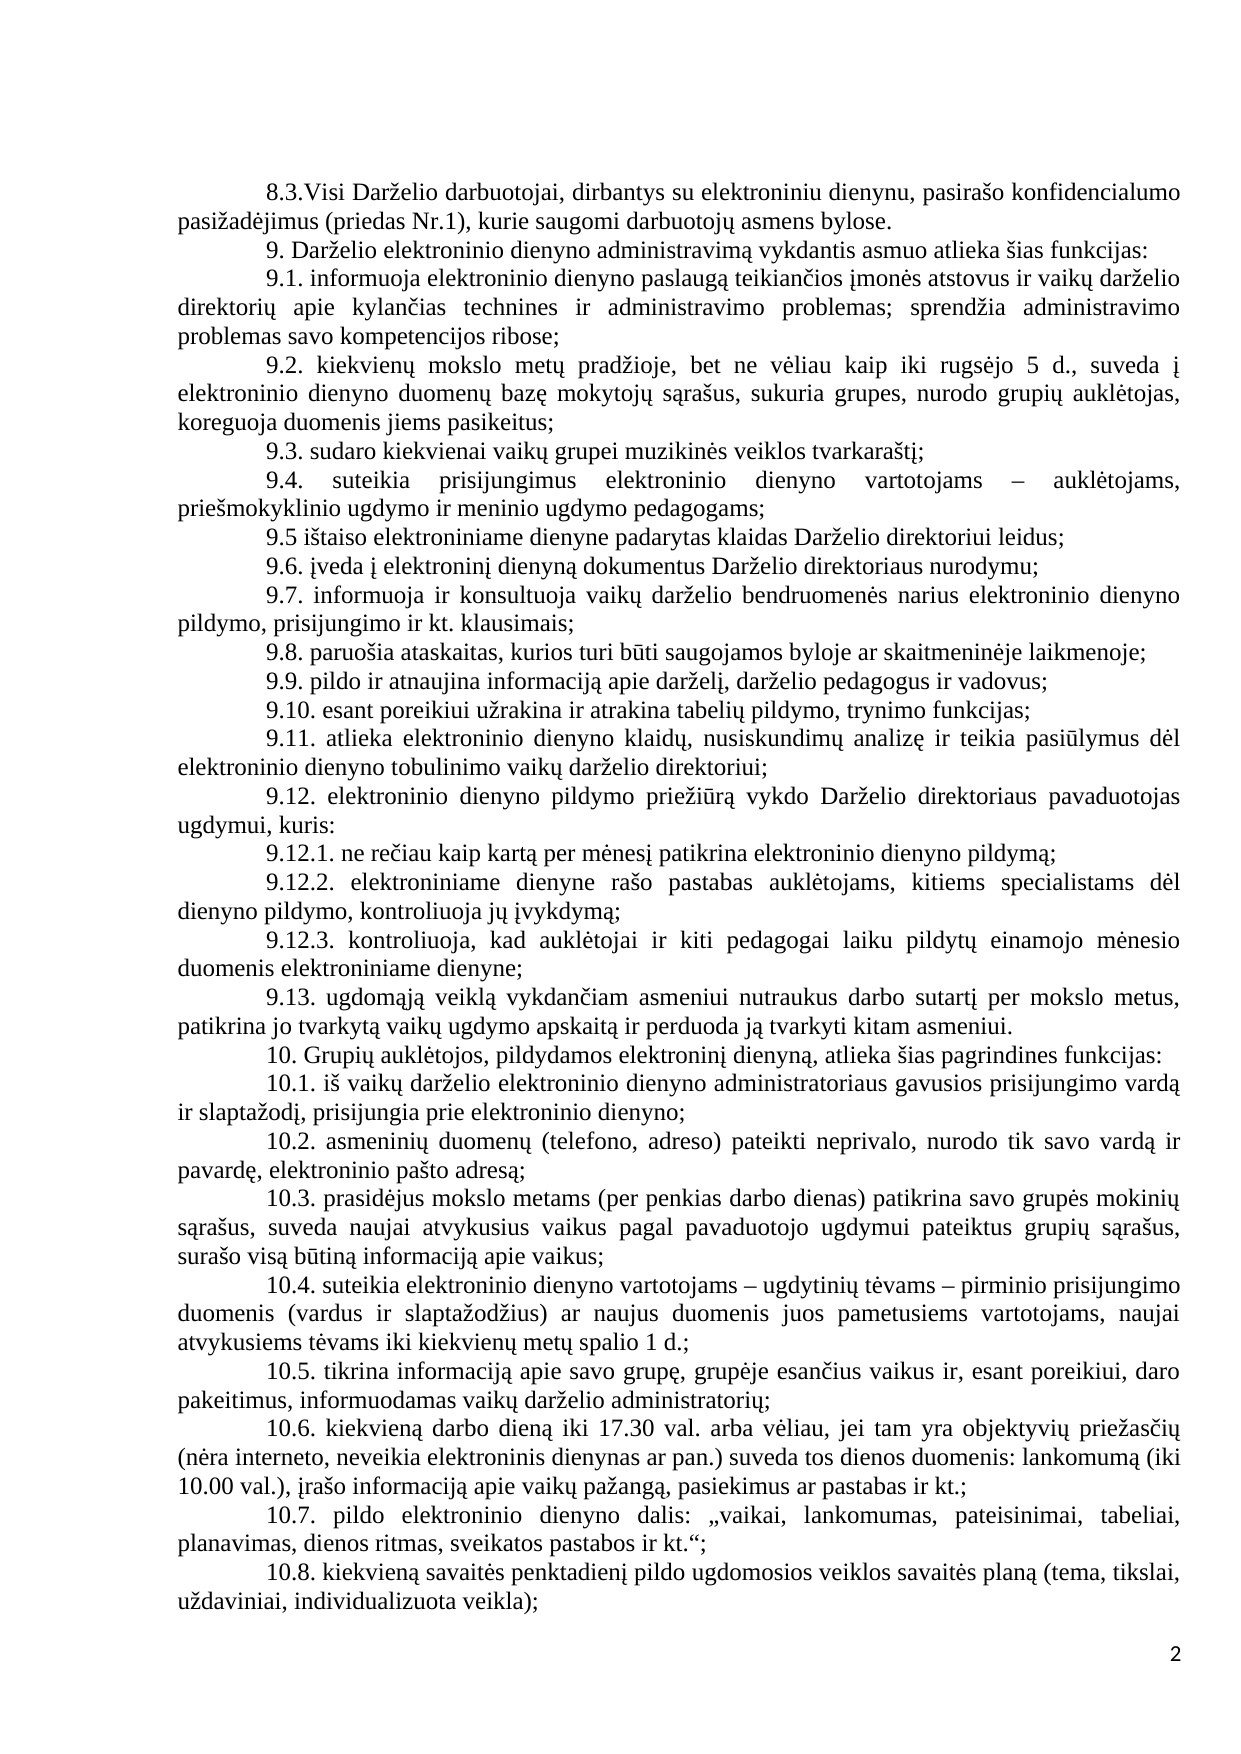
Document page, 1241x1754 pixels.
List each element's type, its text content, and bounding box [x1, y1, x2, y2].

text 9.12. elektroninio dienyno pildymo priežiūrą vykdo Darželio direktoriaus pavaduotojas ugdymui, kuris: [177, 781, 1181, 838]
text 10.1. iš vaikų darželio elektroninio dienyno administratoriaus gavusios prisijungimo vardą ir slaptažodį, prisijungia prie elektroninio dienyno; [177, 1068, 1181, 1126]
text 9.12.3. kontroliuoja, kad auklėtojai ir kiti pedagogai laiku pildytų einamojo mėnesio duomenis elektroniniame dienyne; [177, 925, 1181, 982]
text 9.7. informuoja ir konsultuoja vaikų darželio bendruomenės narius elektroninio dienyno pildymo, prisijungimo ir kt. klausimais; [177, 580, 1181, 637]
text 8.3.Visi Darželio darbuotojai, dirbantys su elektroniniu dienynu, pasirašo konfidencialumo pasižadėjimus (priedas Nr.1), kurie saugomi darbuotojų asmens bylose. [177, 177, 1181, 235]
text 9.4. suteikia prisijungimus elektroninio dienyno vartotojams – auklėtojams, priešmokyklinio ugdymo ir meninio ugdymo pedagogams; [177, 465, 1181, 522]
text 10.8. kiekvieną savaitės penktadienį pildo ugdomosios veiklos savaitės planą (tema, tikslai, uždaviniai, individualizuota veikla); [177, 1557, 1181, 1615]
text 9.5 ištaiso elektroniniame dienyne padarytas klaidas Darželio direktoriui leidus; [177, 522, 1181, 551]
text 9.2. kiekvienų mokslo metų pradžioje, bet ne vėliau kaip iki rugsėjo 5 d., suveda į elektroninio dienyno duomenų bazę mokytojų sąrašus, sukuria grupes, nurodo grupių auklėtojas, koreguoja duomenis jiems pasikeitus; [177, 350, 1181, 436]
text 9.11. atlieka elektroninio dienyno klaidų, nusiskundimų analizę ir teikia pasiūlymus dėl elektroninio dienyno tobulinimo vaikų darželio direktoriui; [177, 723, 1181, 781]
text 9.9. pildo ir atnaujina informaciją apie darželį, darželio pedagogus ir vadovus; [177, 666, 1181, 695]
text 10.3. prasidėjus mokslo metams (per penkias darbo dienas) patikrina savo grupės mokinių sąrašus, suveda naujai atvykusius vaikus pagal pavaduotojo ugdymui pateiktus grupių sąrašus, surašo visą būtiną informaciją apie vaikus; [177, 1183, 1181, 1270]
text 9.8. paruošia ataskaitas, kurios turi būti saugojamos byloje ar skaitmeninėje laikmenoje; [177, 637, 1181, 666]
text 9.6. įveda į elektroninį dienyną dokumentus Darželio direktoriaus nurodymu; [177, 551, 1181, 580]
text 9.13. ugdomąją veiklą vykdančiam asmeniui nutraukus darbo sutartį per mokslo metus, patikrina jo tvarkytą vaikų ugdymo apskaitą ir perduoda ją tvarkyti kitam asmeniui. [177, 982, 1181, 1040]
text 9.12.1. ne rečiau kaip kartą per mėnesį patikrina elektroninio dienyno pildymą; [177, 838, 1181, 867]
text 10. Grupių auklėtojos, pildydamos elektroninį dienyną, atlieka šias pagrindines funkcijas: [177, 1040, 1181, 1068]
text 10.4. suteikia elektroninio dienyno vartotojams – ugdytinių tėvams – pirminio prisijungimo duomenis (vardus ir slaptažodžius) ar naujus duomenis juos pametusiems vartotojams, naujai atvykusiems tėvams iki kiekvienų metų spalio 1 d.; [177, 1270, 1181, 1356]
text 9.12.2. elektroniniame dienyne rašo pastabas auklėtojams, kitiems specialistams dėl dienyno pildymo, kontroliuoja jų įvykdymą; [177, 867, 1181, 925]
text 10.7. pildo elektroninio dienyno dalis: „vaikai, lankomumas, pateisinimai, tabeliai, planavimas, dienos ritmas, sveikatos pastabos ir kt.“; [177, 1500, 1181, 1557]
text 9.1. informuoja elektroninio dienyno paslaugą teikiančios įmonės atstovus ir vaikų darželio direktorių apie kylančias technines ir administravimo problemas; sprendžia administravimo problemas savo kompetencijos ribose; [177, 263, 1181, 350]
text 9.10. esant poreikiui užrakina ir atrakina tabelių pildymo, trynimo funkcijas; [177, 695, 1181, 723]
text 9. Darželio elektroninio dienyno administravimą vykdantis asmuo atlieka šias funkcijas: [177, 235, 1181, 263]
text 10.2. asmeninių duomenų (telefono, adreso) pateikti neprivalo, nurodo tik savo vardą ir pavardę, elektroninio pašto adresą; [177, 1126, 1181, 1183]
text 10.6. kiekvieną darbo dieną iki 17.30 val. arba vėliau, jei tam yra objektyvių priežasčių (nėra interneto, neveikia elektroninis dienynas ar pan.) suveda tos dienos duomenis: lankomumą (iki 10.00 val.), įrašo informaciją apie vaikų pažangą, pasiekimus ar pastabas ir kt.; [177, 1413, 1181, 1500]
text 10.5. tikrina informaciją apie savo grupę, grupėje esančius vaikus ir, esant poreikiui, daro pakeitimus, informuodamas vaikų darželio administratorių; [177, 1356, 1181, 1413]
text 9.3. sudaro kiekvienai vaikų grupei muzikinės veiklos tvarkaraštį; [177, 436, 1181, 465]
